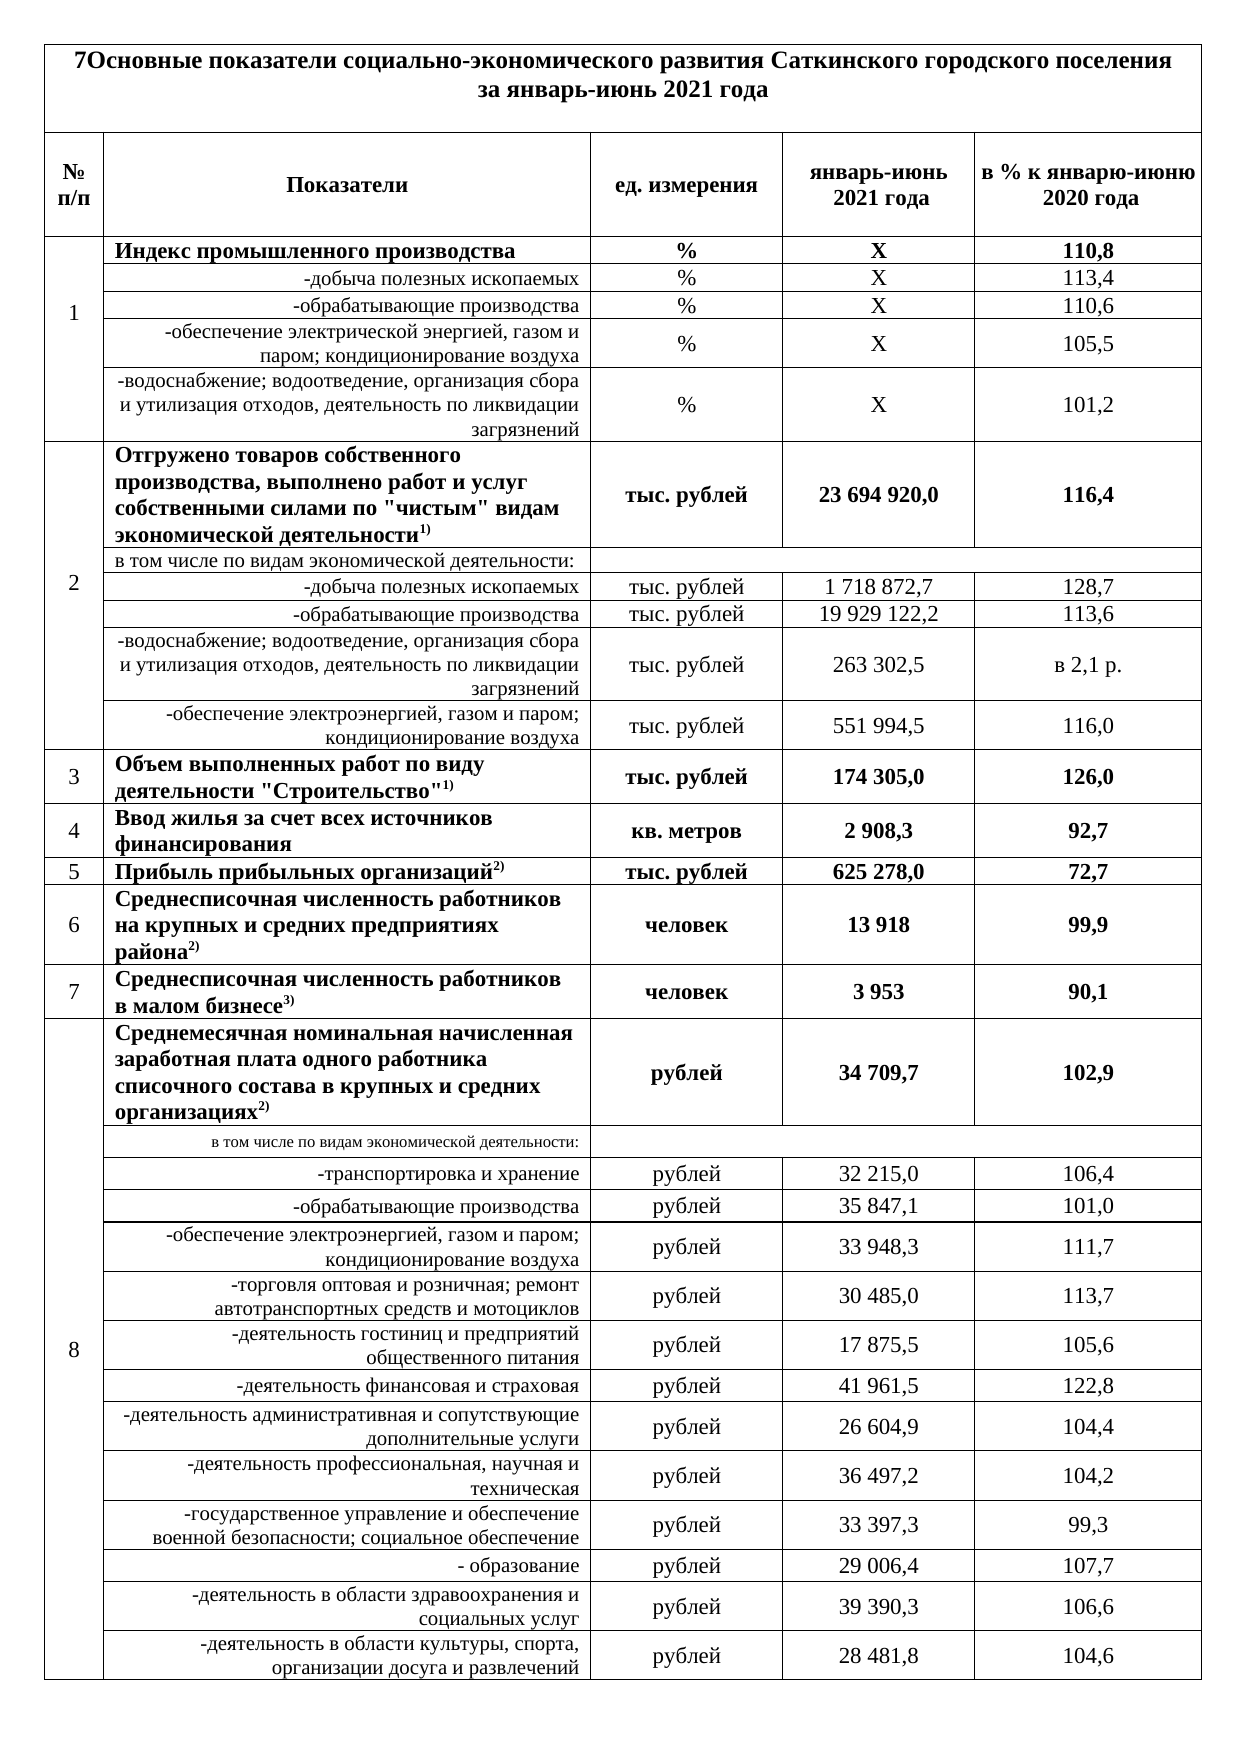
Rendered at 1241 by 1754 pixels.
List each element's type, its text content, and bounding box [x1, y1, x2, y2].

table_cell человек [591, 885, 782, 964]
table_cell в том числе по видам экономической деятельности: [104, 1126, 590, 1157]
table_cell % [591, 292, 782, 318]
table_cell -обеспечение электроэнергией, газом и паром; кондиционирование воздуха [104, 701, 590, 749]
table_cell рублей [591, 1370, 782, 1401]
table_cell 99,3 [975, 1501, 1201, 1549]
table_cell 105,6 [975, 1321, 1201, 1369]
table_cell кв. метров [591, 804, 782, 857]
table_cell рублей [591, 1223, 782, 1271]
table_cell рублей [591, 1631, 782, 1679]
table_cell 122,8 [975, 1370, 1201, 1401]
table_cell 110,8 [975, 237, 1201, 263]
table_cell Х [783, 292, 974, 318]
table_cell 5 [45, 858, 103, 884]
table_cell 23 694 920,0 [783, 442, 974, 547]
table_cell % [591, 237, 782, 263]
table_cell 1 718 872,7 [783, 573, 974, 599]
table_cell Ввод жилья за счет всех источников финансирования [104, 804, 590, 857]
table_cell 7 [45, 965, 103, 1018]
table_cell 34 709,7 [783, 1019, 974, 1124]
table_cell рублей [591, 1582, 782, 1630]
table_cell в 2,1 р. [975, 628, 1201, 700]
table_cell 102,9 [975, 1019, 1201, 1124]
table_cell рублей [591, 1501, 782, 1549]
table_cell рублей [591, 1272, 782, 1320]
table_cell 128,7 [975, 573, 1201, 599]
table_cell - образование [104, 1550, 590, 1581]
table_cell -водоснабжение; водоотведение, организация сбора и утилизация отходов, деятельность по ликвидации загрязнений [104, 368, 590, 441]
table_cell 29 006,4 [783, 1550, 974, 1581]
table_cell Среднемесячная номинальная начисленная заработная плата одного работника списочного состава в крупных и средних организациях2) [104, 1019, 590, 1124]
table_cell 110,6 [975, 292, 1201, 318]
table_cell 263 302,5 [783, 628, 974, 700]
table_cell 32 215,0 [783, 1158, 974, 1189]
table_cell 113,7 [975, 1272, 1201, 1320]
table_cell 106,6 [975, 1582, 1201, 1630]
table_cell 3 953 [783, 965, 974, 1018]
table_cell [591, 1126, 1201, 1157]
table_cell 113,6 [975, 601, 1201, 627]
table_cell 104,6 [975, 1631, 1201, 1679]
table_cell 72,7 [975, 858, 1201, 884]
table_cell Х [783, 368, 974, 441]
table_cell 92,7 [975, 804, 1201, 857]
table_cell 107,7 [975, 1550, 1201, 1581]
table_cell 36 497,2 [783, 1451, 974, 1499]
table_cell 26 604,9 [783, 1402, 974, 1450]
table_cell -обеспечение электроэнергией, газом и паром; кондиционирование воздуха [104, 1223, 590, 1271]
table_cell Показатели [104, 133, 590, 236]
table_cell 30 485,0 [783, 1272, 974, 1320]
table_cell -водоснабжение; водоотведение, организация сбора и утилизация отходов, деятельность по ликвидации загрязнений [104, 628, 590, 700]
table_cell рублей [591, 1550, 782, 1581]
table_cell 35 847,1 [783, 1190, 974, 1221]
table_cell % [591, 319, 782, 367]
table_cell 126,0 [975, 750, 1201, 803]
table_cell 2 908,3 [783, 804, 974, 857]
table_cell тыс. рублей [591, 628, 782, 700]
table_cell 39 390,3 [783, 1582, 974, 1630]
table_cell Х [783, 264, 974, 291]
table_cell -деятельность финансовая и страховая [104, 1370, 590, 1401]
table_cell тыс. рублей [591, 573, 782, 599]
table_cell Среднесписочная численность работников в малом бизнесе3) [104, 965, 590, 1018]
table_cell Прибыль прибыльных организаций2) [104, 858, 590, 884]
table_cell -обрабатывающие производства [104, 292, 590, 318]
table_cell тыс. рублей [591, 858, 782, 884]
table_cell Индекс промышленного производства [104, 237, 590, 263]
table_cell тыс. рублей [591, 750, 782, 803]
table_cell -обрабатывающие производства [104, 601, 590, 627]
table_cell 104,2 [975, 1451, 1201, 1499]
table_cell 1 [45, 237, 103, 441]
table_cell рублей [591, 1451, 782, 1499]
table_cell в % к январю-июню 2020 года [975, 133, 1201, 236]
table_cell 101,2 [975, 368, 1201, 441]
table_cell январь-июнь 2021 года [783, 133, 974, 236]
table_cell -государственное управление и обеспечение военной безопасности; социальное обеспечение [104, 1501, 590, 1549]
table_cell тыс. рублей [591, 442, 782, 547]
table_cell ед. измерения [591, 133, 782, 236]
table_cell 19 929 122,2 [783, 601, 974, 627]
table_cell 17 875,5 [783, 1321, 974, 1369]
table_cell -обеспечение электрической энергией, газом и паром; кондиционирование воздуха [104, 319, 590, 367]
table_cell Х [783, 237, 974, 263]
table_cell рублей [591, 1019, 782, 1124]
table_cell Отгружено товаров собственного производства, выполнено работ и услуг собственными силами по "чистым" видам экономической деятельности1) [104, 442, 590, 547]
table_cell % [591, 368, 782, 441]
table_cell рублей [591, 1158, 782, 1189]
table_cell 116,4 [975, 442, 1201, 547]
table_cell Объем выполненных работ по виду деятельности "Строительство"1) [104, 750, 590, 803]
table_cell % [591, 264, 782, 291]
table_cell -деятельность гостиниц и предприятий общественного питания [104, 1321, 590, 1369]
table_cell [591, 548, 1201, 572]
table_cell 106,4 [975, 1158, 1201, 1189]
table_cell 174 305,0 [783, 750, 974, 803]
table_cell -деятельность в области здравоохранения и социальных услуг [104, 1582, 590, 1630]
table_cell рублей [591, 1321, 782, 1369]
table_cell 41 961,5 [783, 1370, 974, 1401]
table_cell 99,9 [975, 885, 1201, 964]
table_cell Х [783, 319, 974, 367]
table_cell -деятельность профессиональная, научная и техническая [104, 1451, 590, 1499]
table_cell тыс. рублей [591, 701, 782, 749]
table_cell -добыча полезных ископаемых [104, 573, 590, 599]
table_cell -деятельность административная и сопутствующие дополнительные услуги [104, 1402, 590, 1450]
table_cell человек [591, 965, 782, 1018]
table_cell тыс. рублей [591, 601, 782, 627]
table_cell 33 397,3 [783, 1501, 974, 1549]
table_cell Среднесписочная численность работников на крупных и средних предприятиях района2) [104, 885, 590, 964]
table_cell -деятельность в области культуры, спорта, организации досуга и развлечений [104, 1631, 590, 1679]
table_cell -транспортировка и хранение [104, 1158, 590, 1189]
table_cell 3 [45, 750, 103, 803]
table_cell 8 [45, 1019, 103, 1679]
table_cell 625 278,0 [783, 858, 974, 884]
table_cell 28 481,8 [783, 1631, 974, 1679]
table_cell -добыча полезных ископаемых [104, 264, 590, 291]
table_cell 551 994,5 [783, 701, 974, 749]
table_cell 113,4 [975, 264, 1201, 291]
table_cell 101,0 [975, 1190, 1201, 1221]
table_cell № п/п [45, 133, 103, 236]
table_cell 13 918 [783, 885, 974, 964]
table_cell 2 [45, 442, 103, 749]
table_cell 4 [45, 804, 103, 857]
table_cell 105,5 [975, 319, 1201, 367]
table_cell 116,0 [975, 701, 1201, 749]
table_cell 111,7 [975, 1223, 1201, 1271]
table_cell рублей [591, 1190, 782, 1221]
table_cell -торговля оптовая и розничная; ремонт автотранспортных средств и мотоциклов [104, 1272, 590, 1320]
table_cell 90,1 [975, 965, 1201, 1018]
table_cell рублей [591, 1402, 782, 1450]
table_cell в том числе по видам экономической деятельности: [104, 548, 590, 572]
table_cell 6 [45, 885, 103, 964]
table_cell 104,4 [975, 1402, 1201, 1450]
table_header 7Основные показатели социально-экономического развития Саткинского городского поселения за январь-июнь 2021 года [45, 45, 1201, 132]
table_cell 33 948,3 [783, 1223, 974, 1271]
table_cell -обрабатывающие производства [104, 1190, 590, 1221]
